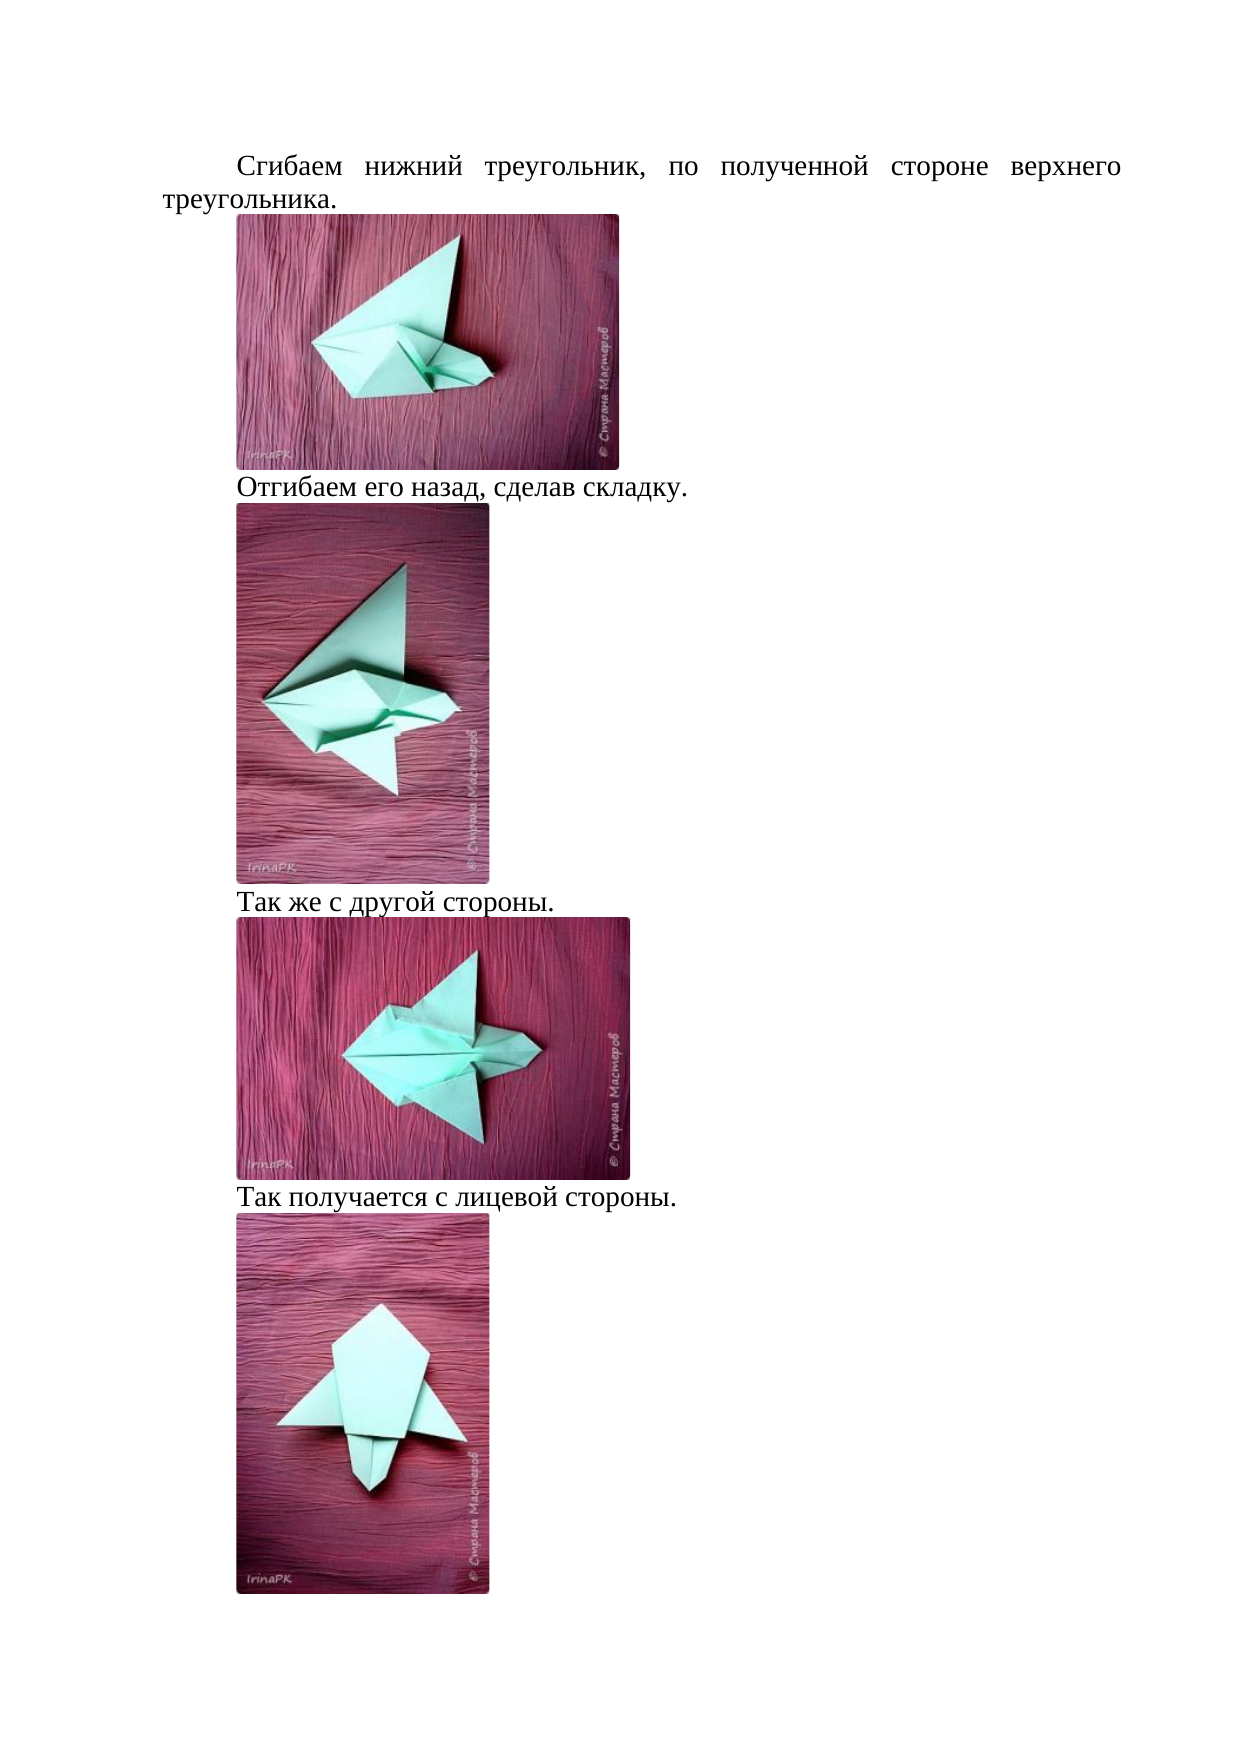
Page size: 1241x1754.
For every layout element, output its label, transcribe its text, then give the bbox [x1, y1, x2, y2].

picture [236, 503, 490, 884]
text Так же с другой стороны. [162, 884, 1122, 917]
picture [236, 214, 620, 470]
picture [236, 1213, 490, 1594]
picture [236, 917, 630, 1180]
text Сгибаем нижний треугольник, по полученной стороне верхнего треугольника. [162, 148, 1122, 215]
text Так получается с лицевой стороны. [162, 1179, 1122, 1213]
text Отгибаем его назад, сделав складку. [162, 469, 1122, 503]
